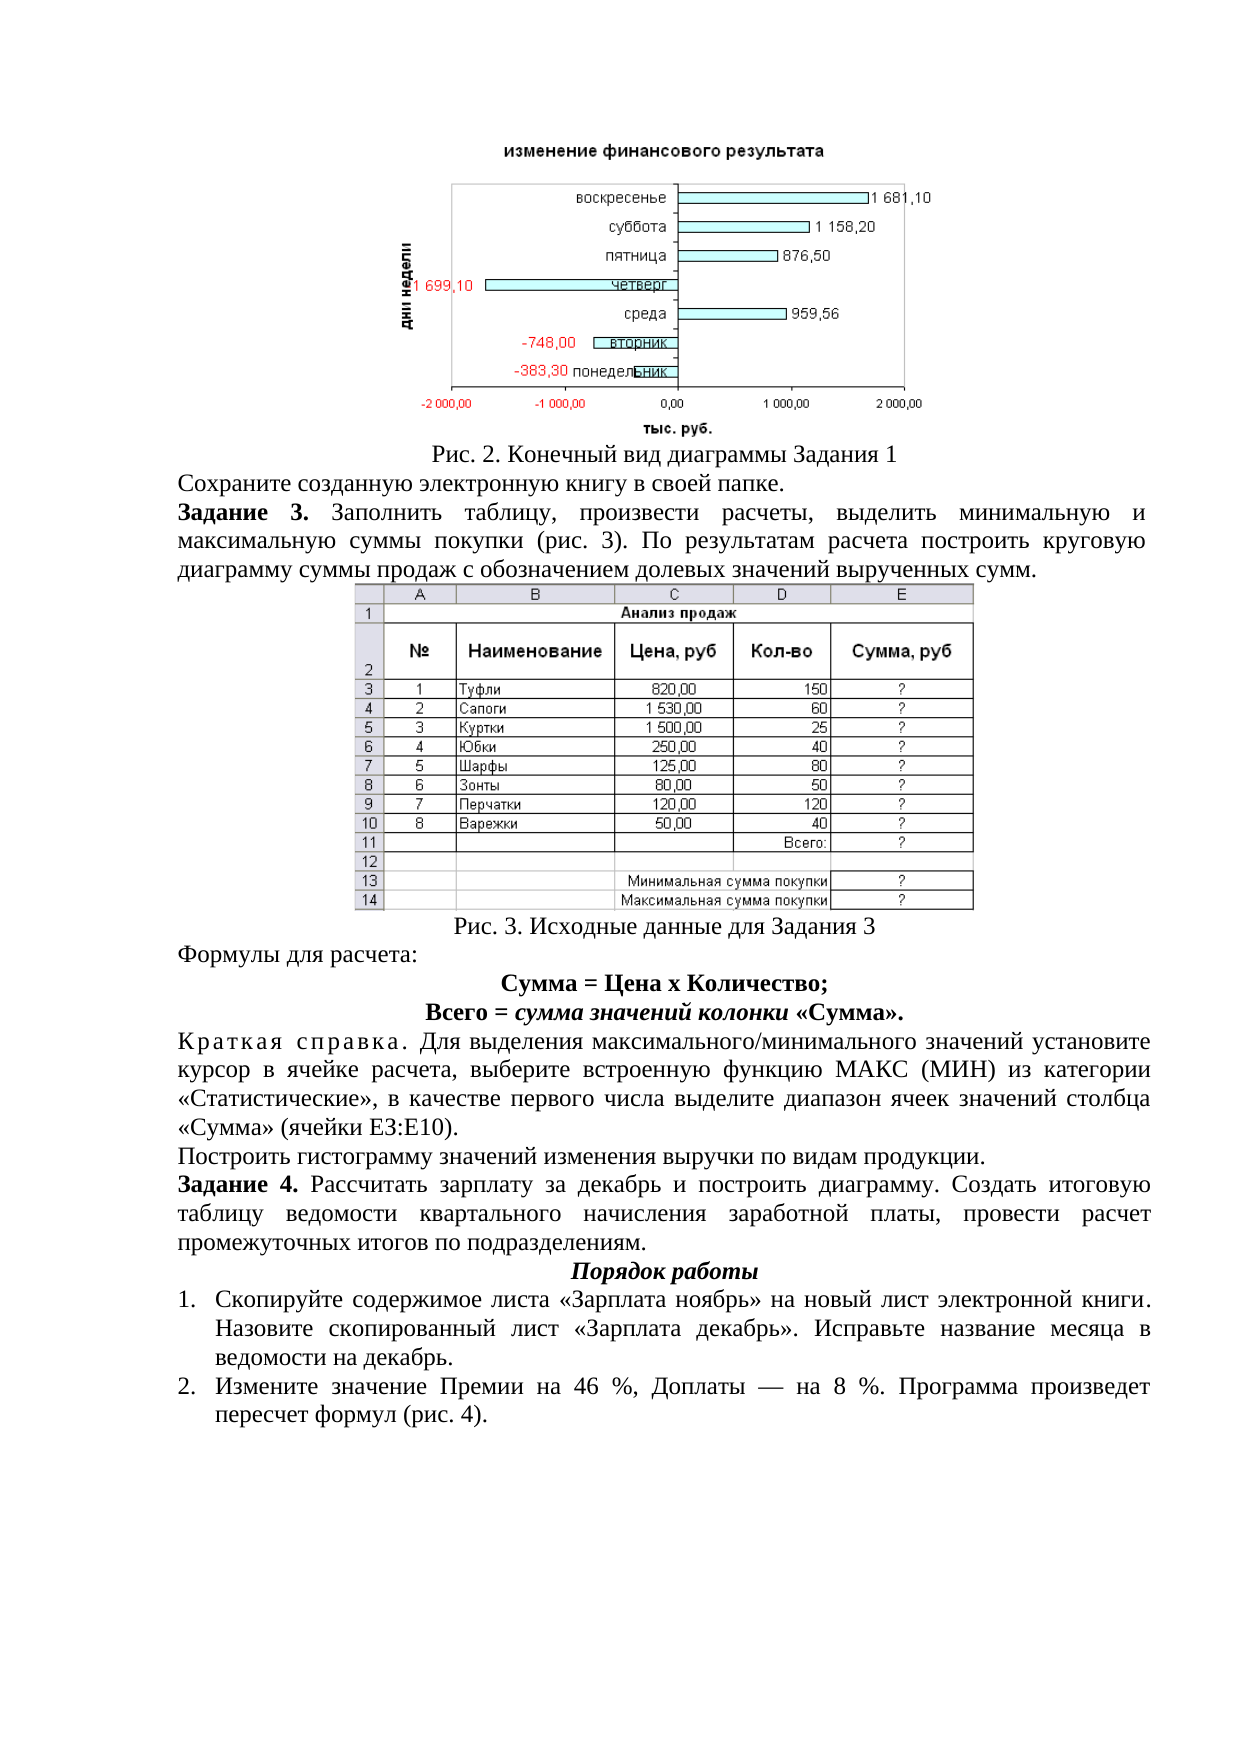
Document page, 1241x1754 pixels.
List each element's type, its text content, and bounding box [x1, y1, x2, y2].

list Измените значение Премии на 46 %, Доплаты — на 8 %. Программа произведет пересчет формул (рис. 4). [177, 1371, 1152, 1428]
text Рис. 2. Конечный вид диаграммы Задания 1 [177, 439, 1152, 468]
text Формулы для расчета: [177, 939, 1152, 968]
text Сохраните созданную электронную книгу в своей папке. [177, 468, 1152, 497]
text Краткая справка. Для выделения максимального/минимального значений установите курсор в ячейке расчета, выберите встроенную функцию МАКС (МИН) из категории «Статистические», в качестве первого числа выделите диапазон ячеек значений столбца «Сумма» (ячейки ЕЗ:Е10). [177, 1026, 1152, 1141]
text Порядок работы [177, 1256, 1152, 1284]
picture [390, 131, 939, 440]
picture [354, 583, 975, 911]
text Всего = сумма значений колонки «Сумма». [177, 997, 1152, 1026]
text Рис. 3. Исходные данные для Задания 3 [177, 911, 1152, 939]
text Задание 3. Заполнить таблицу, произвести расчеты, выделить минимальную и максимальную суммы покупки (рис. 3). По результатам расчета построить круговую диаграмму суммы продаж с обозначением долевых значений вырученных сумм. [177, 497, 1147, 583]
text Построить гистограмму значений изменения выручки по видам продукции. [177, 1141, 1152, 1169]
text Задание 4. Рассчитать зарплату за декабрь и построить диаграмму. Создать итоговую таблицу ведомости квартального начисления заработной платы, провести расчет промежуточных итогов по подразделениям. [177, 1169, 1152, 1256]
list Скопируйте содержимое листа «Зарплата ноябрь» на новый лист электронной книги. Назовите скопированный лист «Зарплата декабрь». Исправьте название месяца в ведомости на декабрь. [177, 1284, 1152, 1371]
text Сумма = Цена х Количество; [177, 968, 1152, 997]
